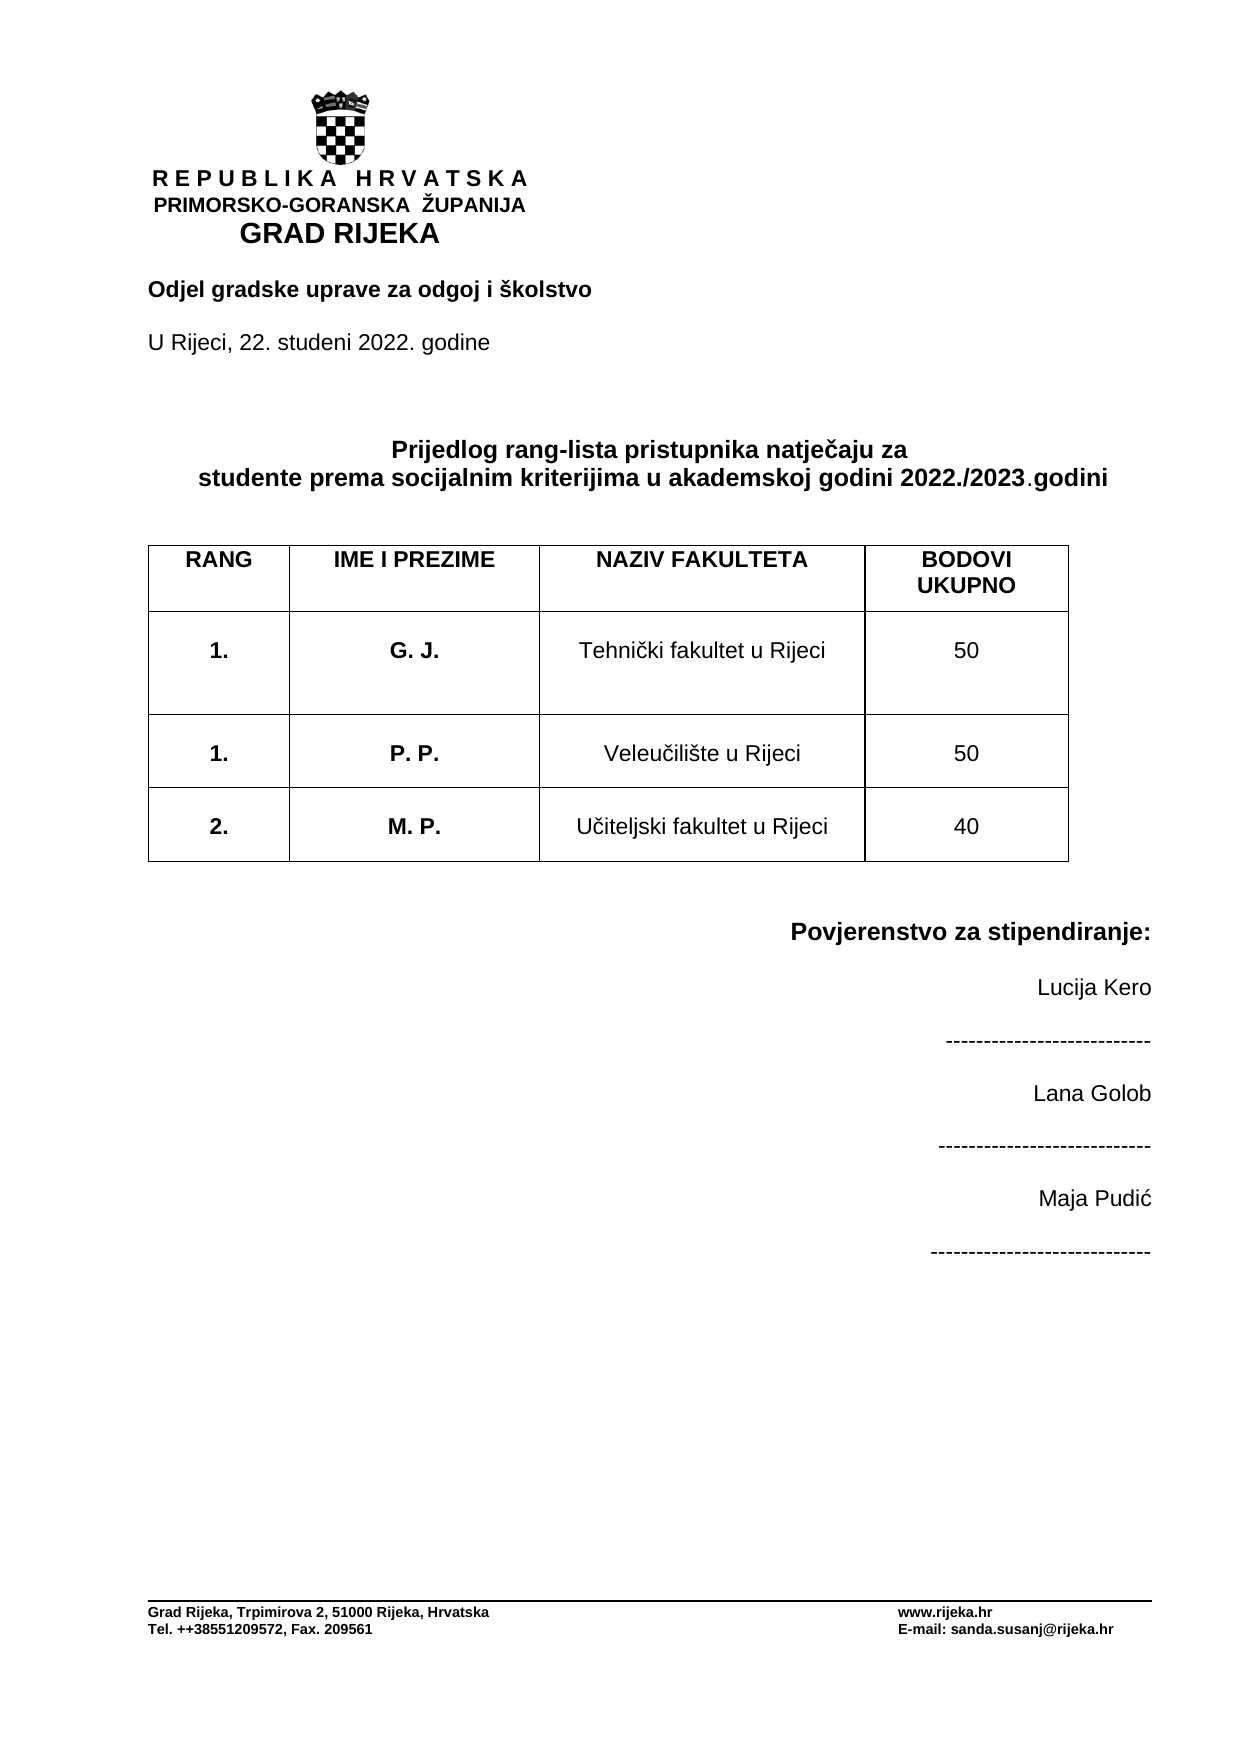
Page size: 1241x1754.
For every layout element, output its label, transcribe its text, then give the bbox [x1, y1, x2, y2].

subtitle PRIMORSKO-GORANSKA ŽUPANIJA [148, 192, 1152, 217]
table_cell 50 [866, 715, 1068, 787]
text Povjerenstvo za stipendiranje: [148, 917, 1152, 945]
text studente prema socijalnim kriterijima u akademskoj godini 2022./2023.godini [148, 463, 1152, 492]
table_cell 1. [149, 715, 289, 787]
table_cell M. P. [290, 788, 539, 861]
text U Rijeci, 22. studeni 2022. godine [148, 329, 1152, 356]
table_cell Veleučilište u Rijeci [540, 715, 864, 787]
text --------------------------- [148, 1027, 1152, 1053]
text ---------------------------- [148, 1132, 1152, 1159]
table_header BODOVI UKUPNO [866, 546, 1068, 611]
table_cell G. J. [290, 612, 539, 714]
table_cell P. P. [290, 715, 539, 787]
table_cell 50 [866, 612, 1068, 714]
text Maja Pudić [148, 1185, 1152, 1211]
table_header NAZIV FAKULTETA [540, 546, 864, 611]
table_header RANG [149, 546, 289, 611]
picture [309, 88, 371, 166]
table_header IME I PREZIME [290, 546, 539, 611]
table_cell 1. [149, 612, 289, 714]
table_cell Učiteljski fakultet u Rijeci [540, 788, 864, 861]
text Lana Golob [148, 1079, 1152, 1106]
text ----------------------------- [148, 1238, 1152, 1264]
table_cell Tehnički fakultet u Rijeci [540, 612, 864, 714]
subtitle GRAD RIJEKA [148, 217, 1152, 250]
table_cell 40 [866, 788, 1068, 861]
text Odjel gradske uprave za odgoj i školstvo [148, 276, 1152, 303]
text Prijedlog rang-lista pristupnika natječaju za [148, 434, 1152, 463]
text Lucija Kero [148, 974, 1152, 1001]
table_cell 2. [149, 788, 289, 861]
subtitle R E P U B L I K A H R V A T S K A [148, 165, 1152, 192]
